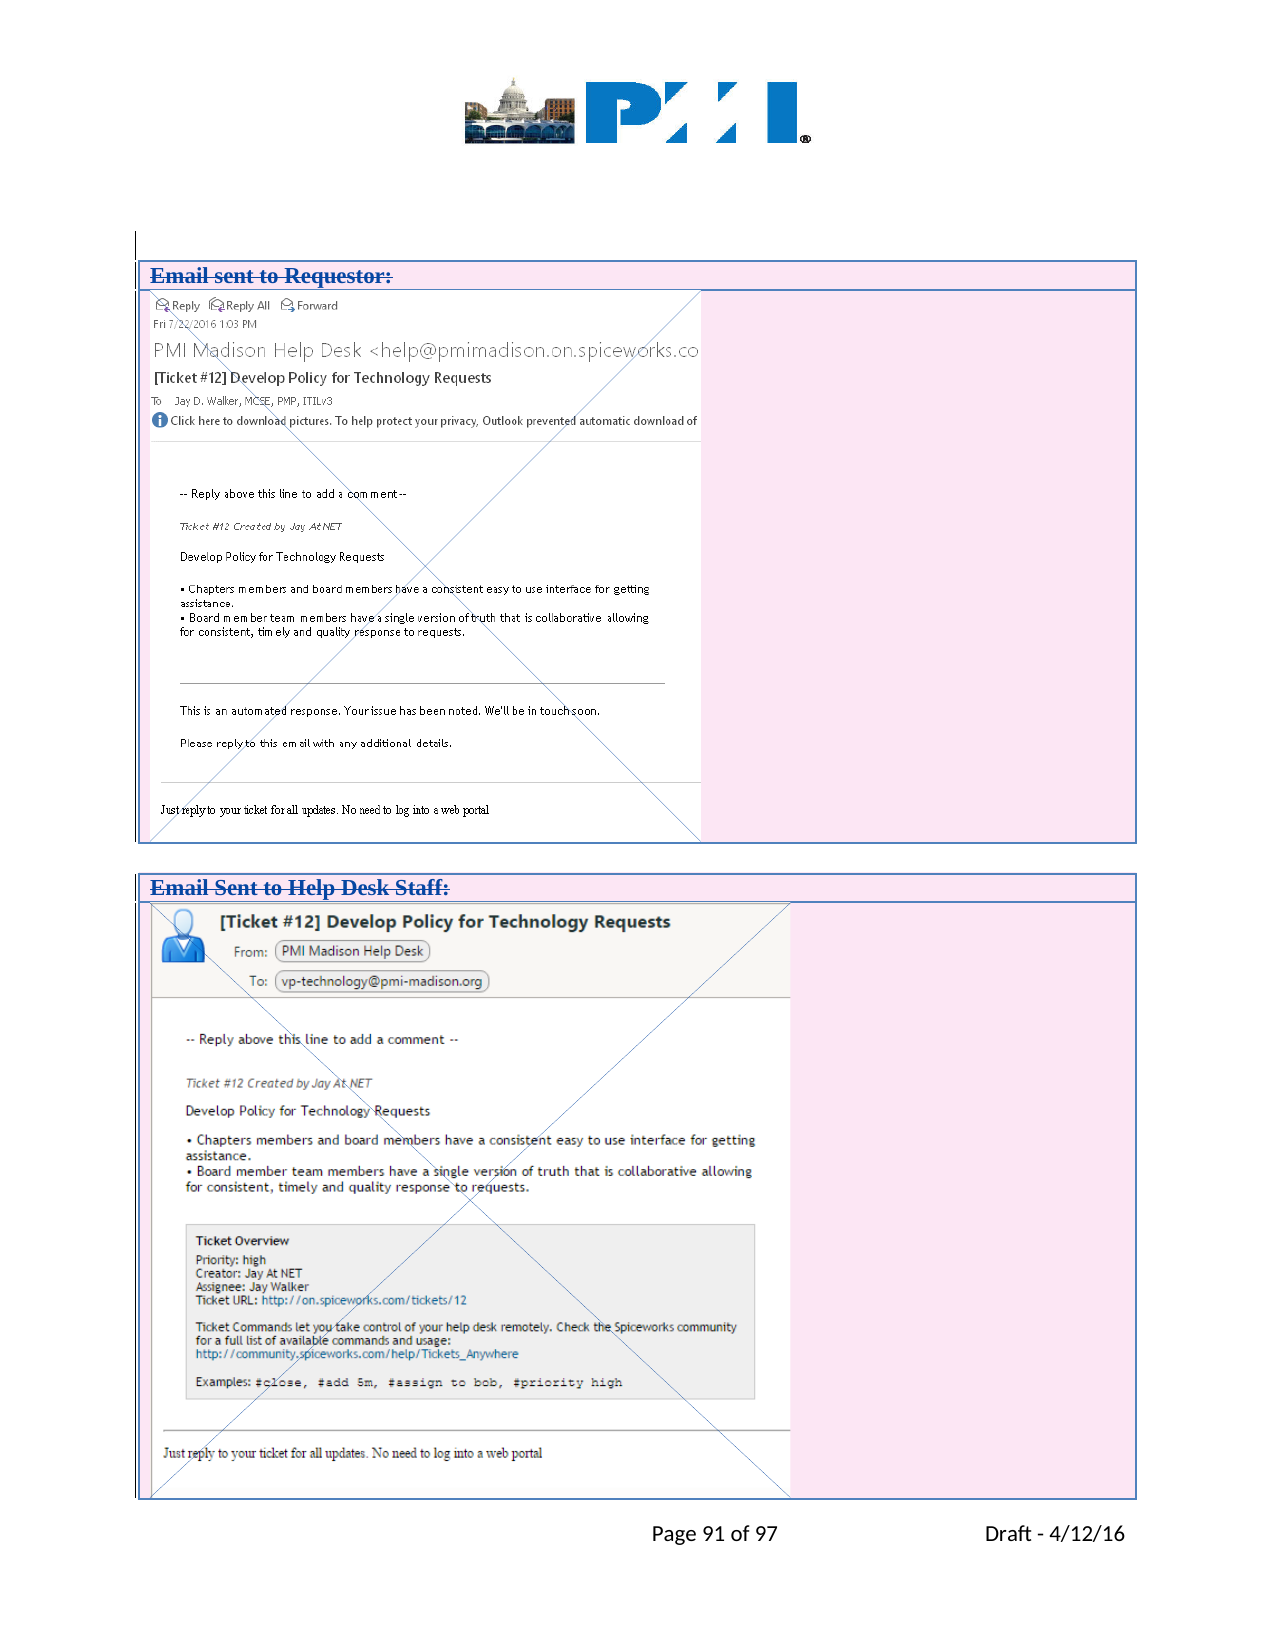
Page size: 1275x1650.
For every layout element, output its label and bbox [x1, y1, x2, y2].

picture [151, 567, 700, 842]
picture [472, 904, 791, 1497]
picture [151, 290, 700, 565]
picture [427, 292, 701, 840]
picture [151, 1202, 789, 1498]
picture [150, 904, 469, 1496]
picture [151, 902, 790, 1199]
picture [150, 292, 424, 840]
picture [461, 75, 814, 146]
